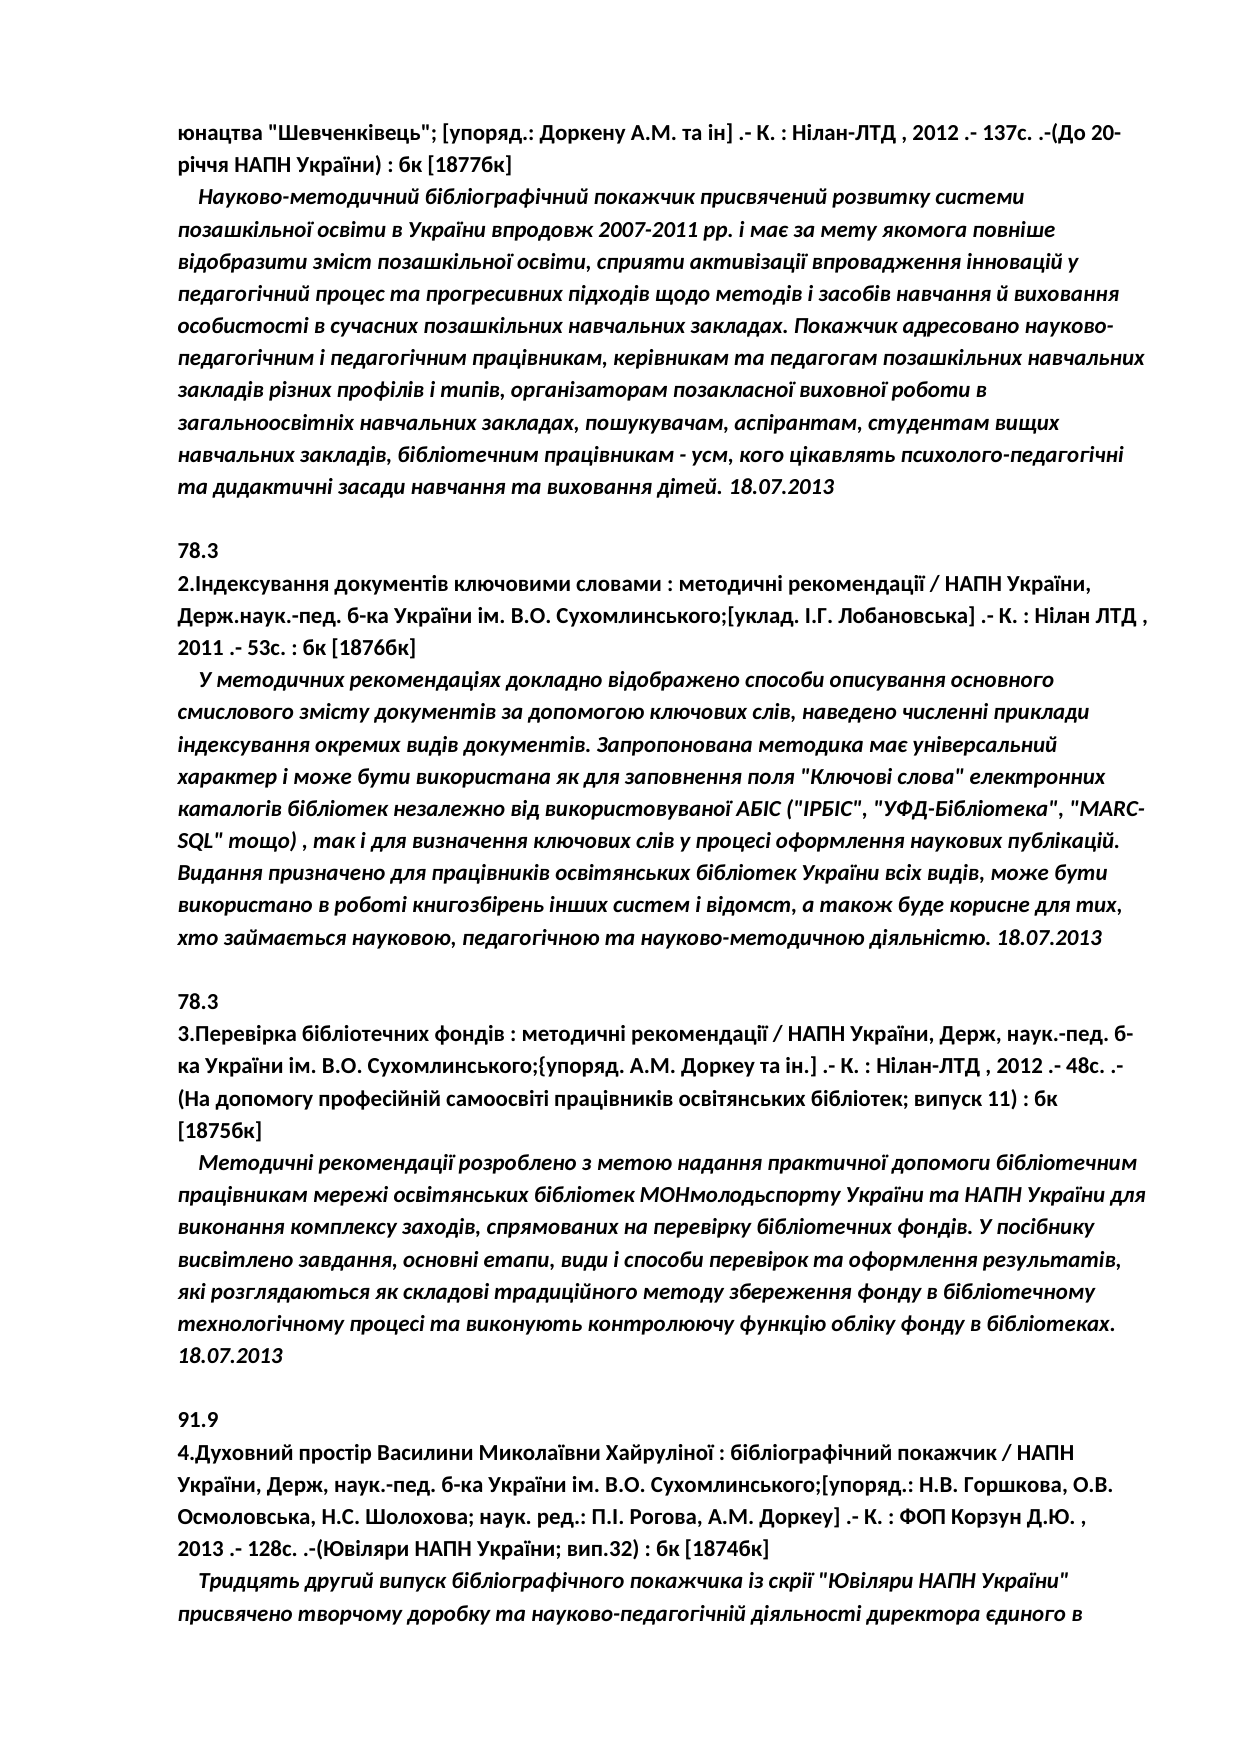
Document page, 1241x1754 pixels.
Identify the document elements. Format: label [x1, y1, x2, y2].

text [177, 118, 1152, 1627]
